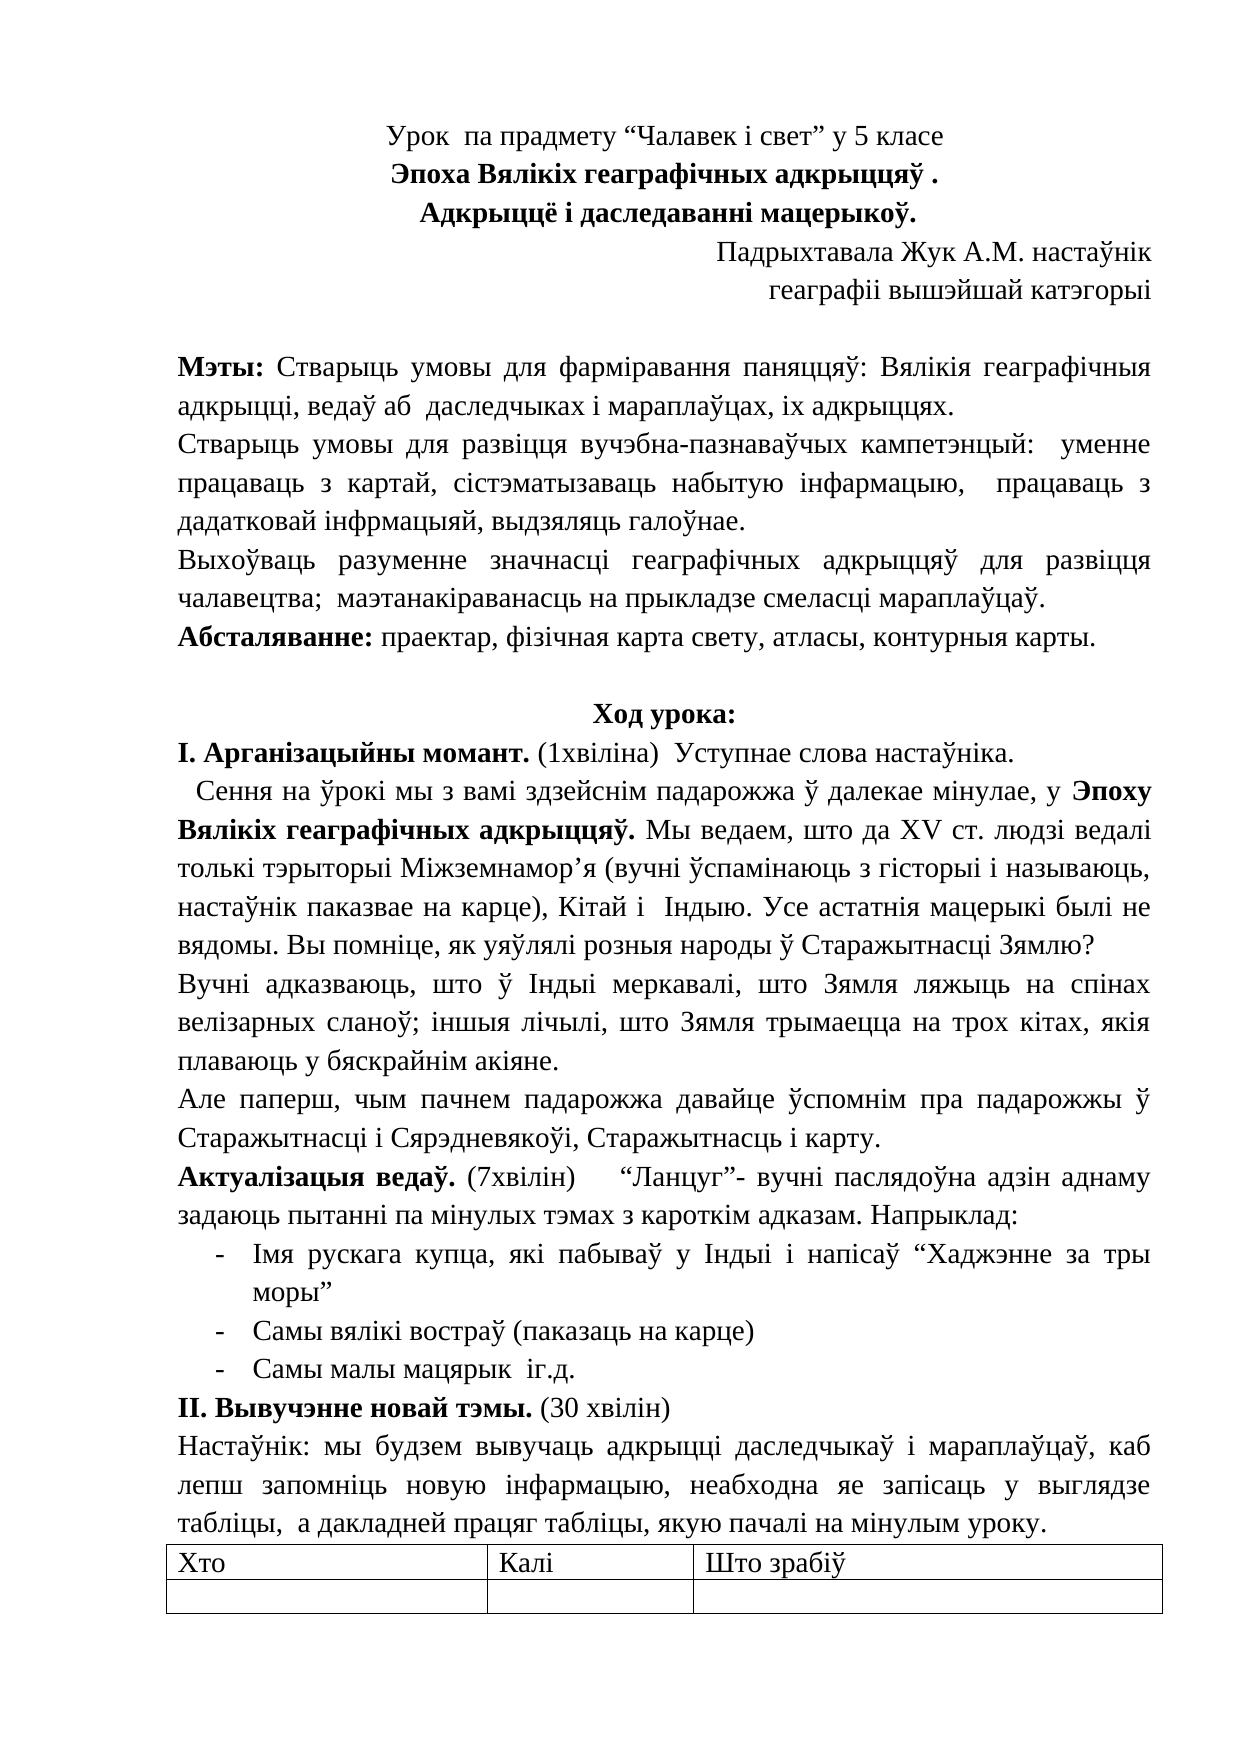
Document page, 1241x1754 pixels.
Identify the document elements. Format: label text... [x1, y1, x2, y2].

text ІІ. Вывучэнне новай тэмы. (30 хвілін) [177, 1390, 1152, 1423]
list Самы вялікі востраў (паказаць на карце) [215, 1313, 1152, 1346]
text Актуалізацыя ведаў. (7хвілін) “Ланцуг”- вучні паслядоўна адзін аднаму задаюць пытанні па мінулых тэмах з кароткім адказам. Напрыклад: [177, 1159, 1152, 1231]
text Падрыхтавала Жук А.М. настаўнік геаграфіі вышэйшай катэгорыі [177, 234, 1152, 306]
table_cell [167, 1580, 487, 1613]
list Імя рускага купца, які пабываў у Індыі і напісаў “Хаджэнне за тры моры” [215, 1236, 1152, 1308]
text Выхоўваць разуменне значнасці геаграфічных адкрыццяў для развіцця чалавецтва; маэтанакіраванасць на прыкладзе смеласці мараплаўцаў. [177, 542, 1152, 614]
text Вучні адказваюць, што ў Індыі меркавалі, што Зямля ляжыць на спінах велізарных сланоў; іншыя лічылі, што Зямля трымаецца на трох кітах, якія плаваюць у бяскрайнім акіяне. [177, 966, 1152, 1077]
text Сення на ўрокі мы з вамі здзейснім падарожжа ў далекае мінулае, у Эпоху Вялікіх геаграфічных адкрыццяў. Мы ведаем, што да ХV ст. людзі ведалі толькі тэрыторыі Міжземнамор’я (вучні ўспамінаюць з гісторыі і называюць, настаўнік паказвае на карце), Кітай і Індыю. Усе астатнія мацерыкі былі не вядомы. Вы помніце, як уяўлялі розныя народы ў Старажытнасці Зямлю? [177, 773, 1152, 961]
table_cell [694, 1580, 1162, 1613]
text Эпоха Вялікіх геаграфічных адкрыццяў . [177, 157, 1152, 190]
text І. Арганізацыйны момант. (1хвіліна) Уступнае слова настаўніка. [177, 735, 1152, 768]
text Абсталяванне: праектар, фізічная карта свету, атласы, контурныя карты. [177, 619, 1152, 653]
table_header Хто [167, 1545, 487, 1579]
text Ход урока: [177, 696, 1152, 730]
text Але паперш, чым пачнем падарожжа давайце ўспомнім пра падарожжы ў Старажытнасці і Сярэдневякоўі, Старажытнасць і карту. [177, 1082, 1152, 1154]
text Урок па прадмету “Чалавек і свет” у 5 класе [177, 118, 1152, 152]
text Настаўнік: мы будзем вывучаць адкрыцці даследчыкаў і мараплаўцаў, каб лепш запомніць новую інфармацыю, неабходна яе запісаць у выглядзе табліцы, а дакладней працяг табліцы, якую пачалі на мінулым уроку. [177, 1428, 1152, 1539]
table_cell [488, 1580, 693, 1613]
table_header Калі [488, 1545, 693, 1579]
table_header Што зрабіў [694, 1545, 1162, 1579]
text Мэты: Стварыць умовы для фарміравання паняццяў: Вялікія геаграфічныя адкрыцці, ведаў аб даследчыках і мараплаўцах, іх адкрыццях. [177, 349, 1152, 421]
text Стварыць умовы для развіцця вучэбна-пазнаваўчых кампетэнцый: уменне працаваць з картай, сістэматызаваць набытую інфармацыю, працаваць з дадатковай інфрмацыяй, выдзяляць галоўнае. [177, 426, 1152, 537]
list Самы малы мацярык іг.д. [215, 1351, 1152, 1385]
text Адкрыццё і даследаванні мацерыкоў. [177, 195, 1152, 229]
